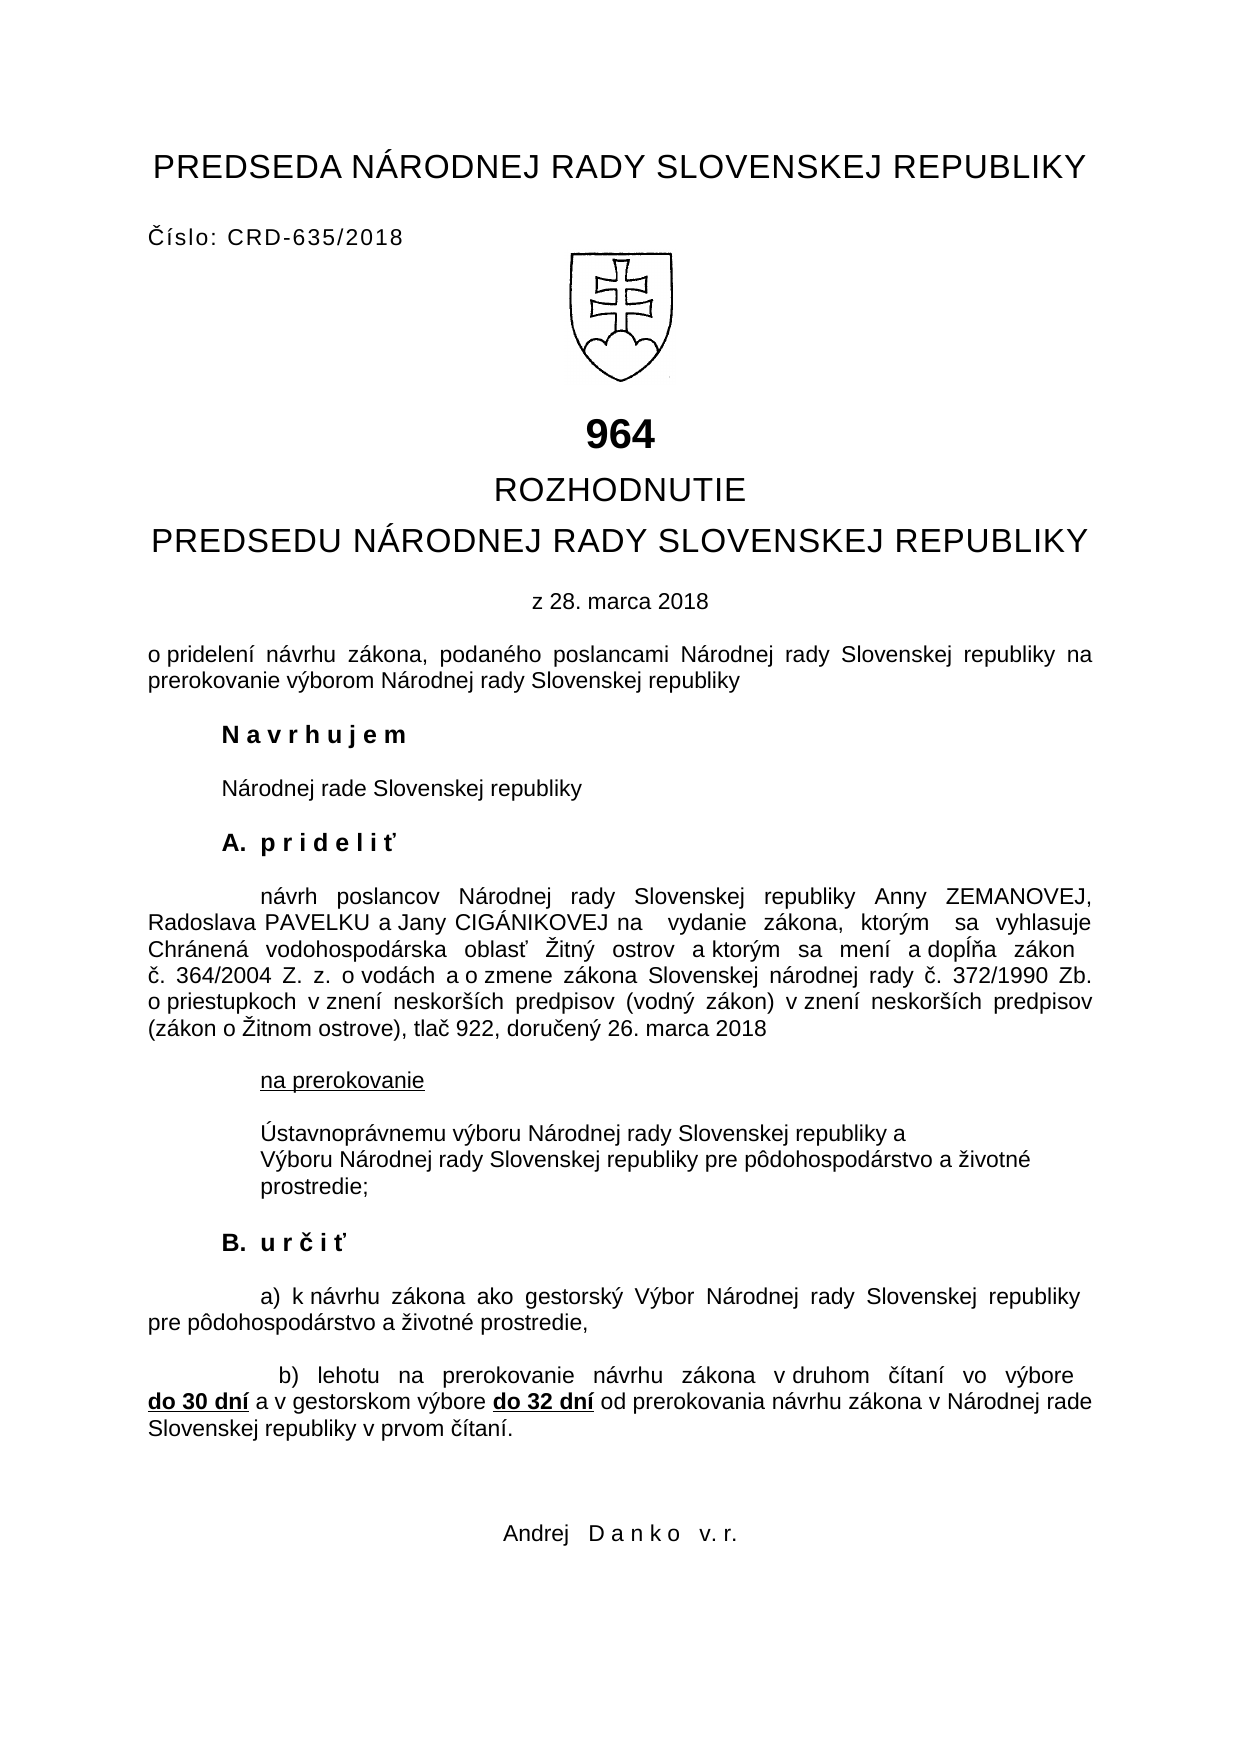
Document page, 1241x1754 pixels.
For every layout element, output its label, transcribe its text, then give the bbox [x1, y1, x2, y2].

text N a v r h u j e m [148, 720, 1093, 749]
text na prerokovanie [148, 1067, 1093, 1094]
text Výboru Národnej rady Slovenskej republiky pre pôdohospodárstvo a životné [148, 1146, 1093, 1173]
text B. u r č i ť [148, 1228, 1093, 1257]
picture [564, 249, 676, 385]
text A. p r i d e l i ť [148, 828, 1093, 856]
text Číslo: CRD-635/2018 [148, 223, 1093, 250]
text 964 [148, 409, 1093, 457]
text Andrej D a n k o v. r. [148, 1520, 1093, 1546]
subtitle PREDSEDU NÁRODNEJ RADY SLOVENSKEJ REPUBLIKY [148, 521, 1093, 559]
subtitle PREDSEDA NÁRODNEJ RADY SLOVENSKEJ REPUBLIKY [148, 148, 1093, 186]
text návrh poslancov Národnej rady Slovenskej republiky Anny ZEMANOVEJ, Radoslava PAVELKU a Jany CIGÁNIKOVEJ na vydanie zákona, ktorým sa vyhlasuje Chránená vodohospodárska oblasť Žitný ostrov a ktorým sa mení a dopĺňa zákon č. 364/2004 Z. z. o vodách a o zmene zákona Slovenskej národnej rady č. 372/1990 Zb. o priestupkoch v znení neskorších predpisov (vodný zákon) v znení neskorších predpisov (zákon o Žitnom ostrove), tlač 922, doručený 26. marca 2018 [148, 883, 1093, 1041]
text a) k návrhu zákona ako gestorský Výbor Národnej rady Slovenskej republiky pre pôdohospodárstvo a životné prostredie, [148, 1283, 1093, 1336]
text z 28. marca 2018 [148, 588, 1093, 614]
text o pridelení návrhu zákona, podaného poslancami Národnej rady Slovenskej republiky na prerokovanie výborom Národnej rady Slovenskej republiky [148, 641, 1093, 693]
text Národnej rade Slovenskej republiky [148, 775, 1093, 801]
text b) lehotu na prerokovanie návrhu zákona v druhom čítaní vo výbore do 30 dní a v gestorskom výbore do 32 dní od prerokovania návrhu zákona v Národnej rade Slovenskej republiky v prvom čítaní. [148, 1362, 1093, 1441]
subtitle ROZHODNUTIE [148, 470, 1093, 508]
text prostredie; [148, 1173, 1093, 1199]
text Ústavnoprávnemu výboru Národnej rady Slovenskej republiky a [148, 1120, 1093, 1146]
